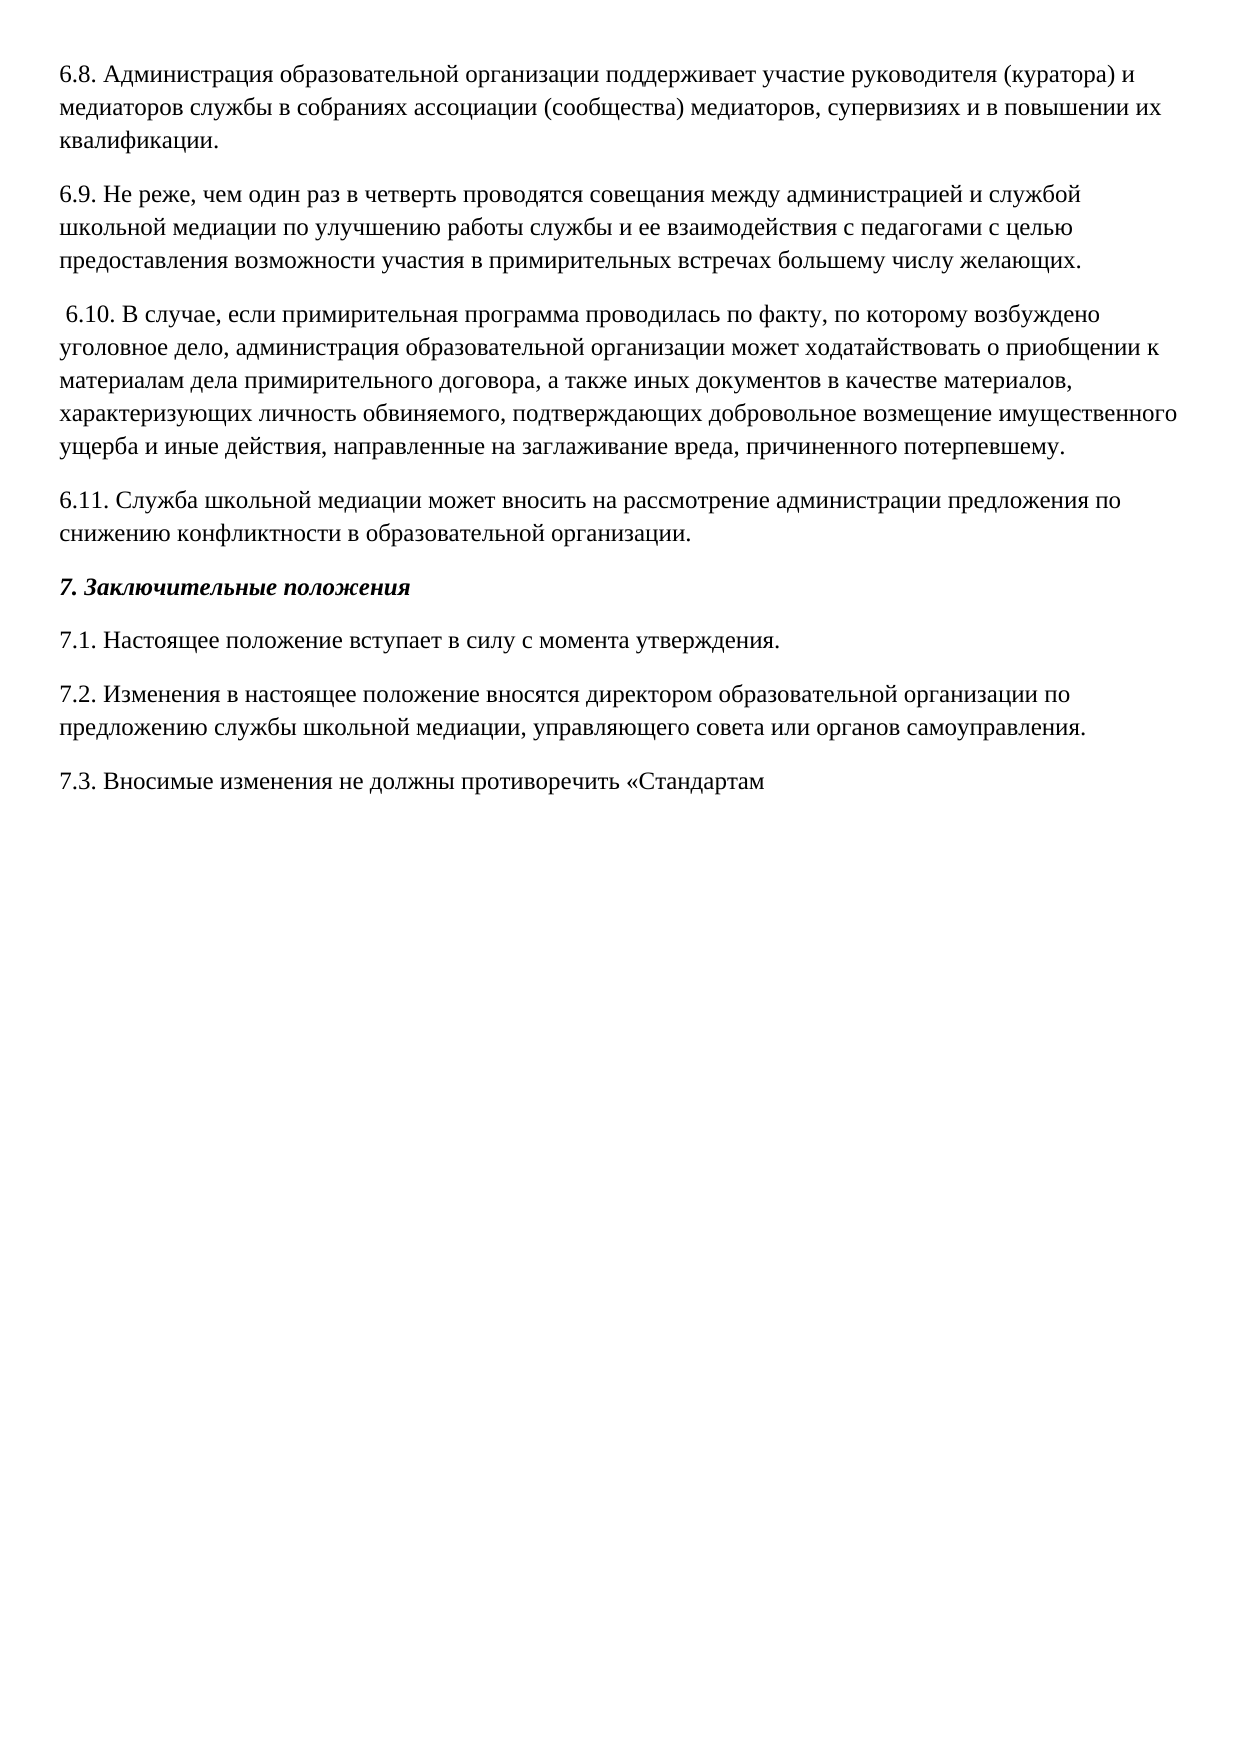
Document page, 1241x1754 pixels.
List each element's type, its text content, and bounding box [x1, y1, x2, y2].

text 6.11. Служба школьной медиации может вносить на рассмотрение администрации предложения по снижению конфликтности в образовательной организации. [59, 485, 1181, 547]
text 6.10. В случае, если примирительная программа проводилась по факту, по которому возбуждено уголовное дело, администрация образовательной организации может ходатайствовать о приобщении к материалам дела примирительного договора, а также иных документов в качестве материалов, характеризующих личность обвиняемого, подтверждающих добровольное возмещение имущественного ущерба и иные действия, направленные на заглаживание вреда, причиненного потерпевшему. [59, 299, 1181, 460]
text 7.2. Изменения в настоящее положение вносятся директором образовательной организации по предложению службы школьной медиации, управляющего совета или органов самоуправления. [59, 679, 1181, 741]
text 6.9. Не реже, чем один раз в четверть проводятся совещания между администрацией и службой школьной медиации по улучшению работы службы и ее взаимодействия с педагогами с целью предоставления возможности участия в примирительных встречах большему числу желающих. [59, 179, 1181, 274]
text 7.1. Настоящее положение вступает в силу с момента утверждения. [59, 626, 1181, 654]
text 7.3. Вносимые изменения не должны противоречить «Стандартам [59, 766, 1181, 795]
text 7. Заключительные положения [59, 572, 1181, 600]
text 6.8. Администрация образовательной организации поддерживает участие руководителя (куратора) и медиаторов службы в собраниях ассоциации (сообщества) медиаторов, супервизиях и в повышении их квалификации. [59, 59, 1181, 154]
